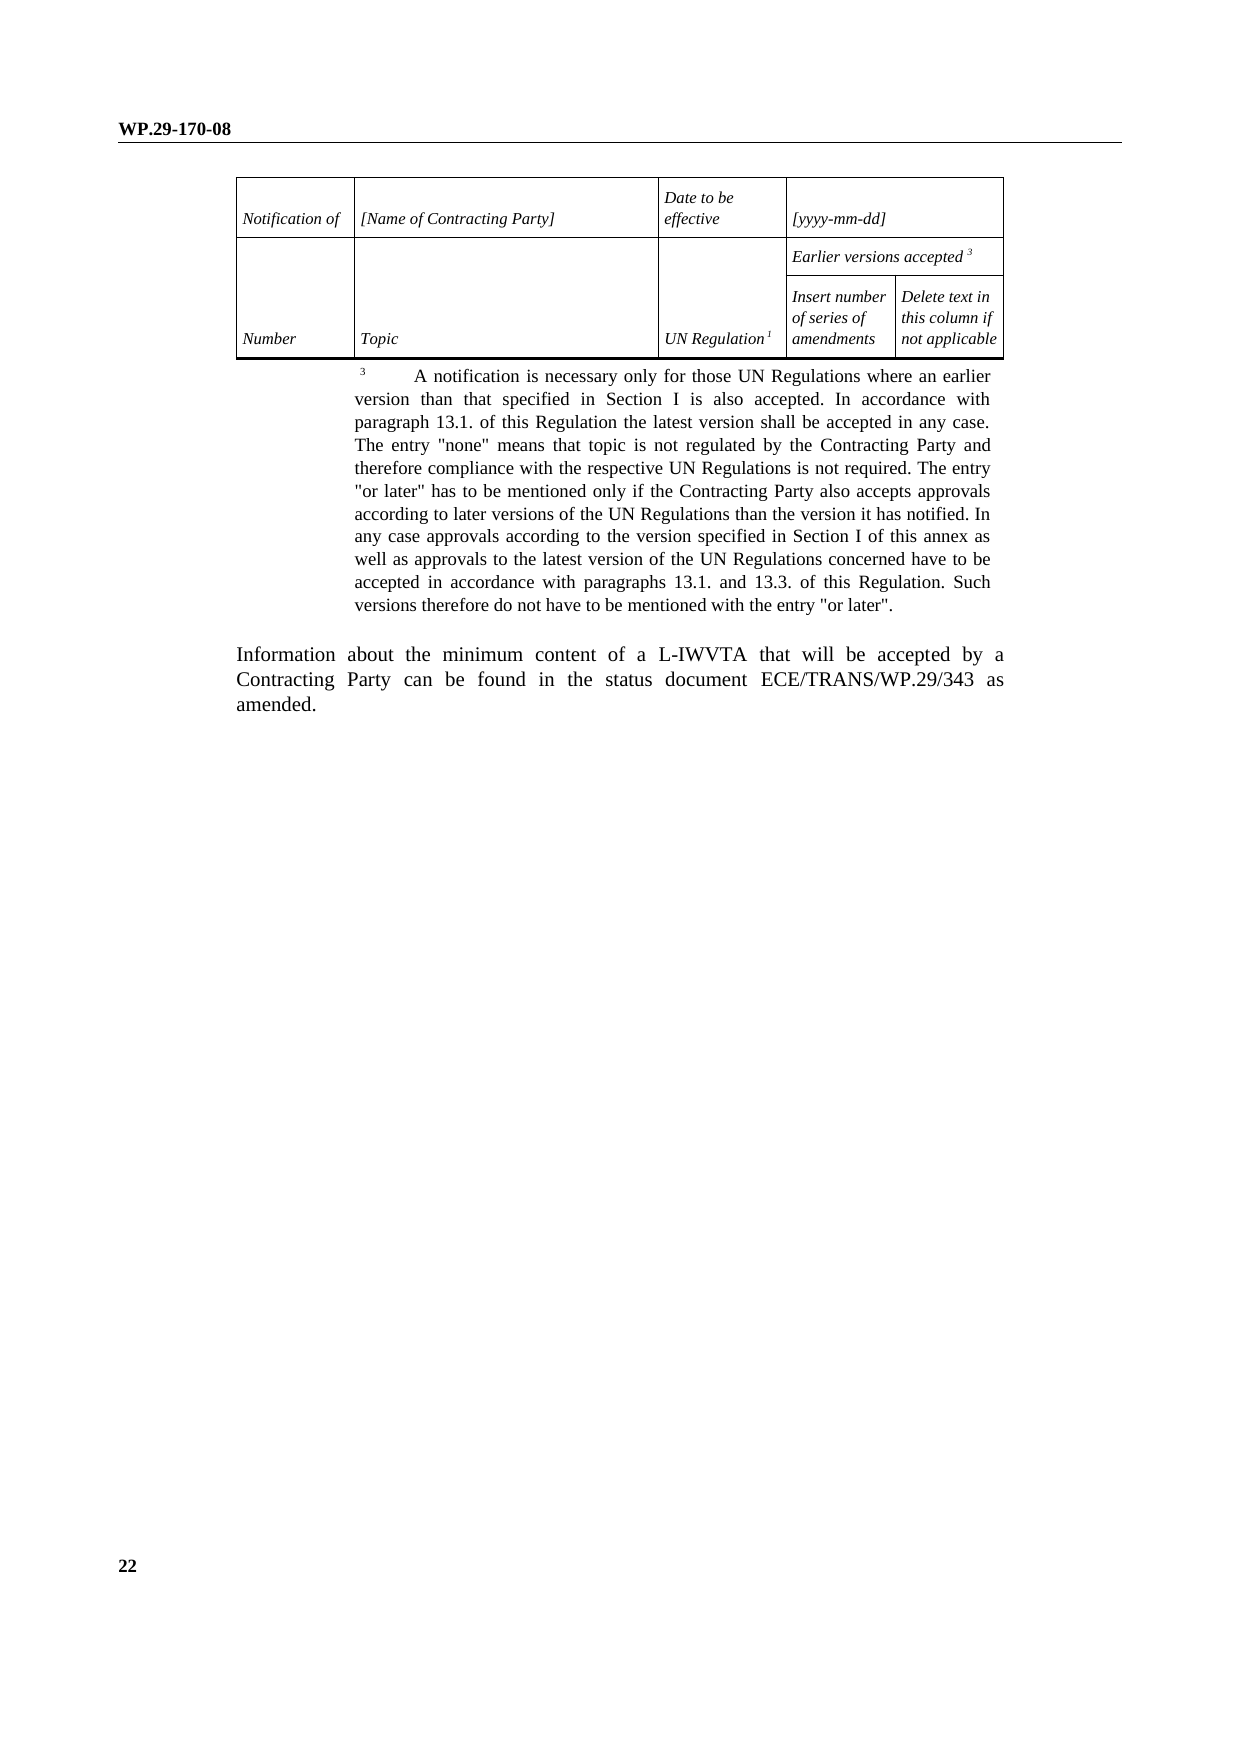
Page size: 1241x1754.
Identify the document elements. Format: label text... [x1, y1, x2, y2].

text Information about the minimum content of a L-IWVTA that will be accepted by a Contracting Party can be found in the status document ECE/TRANS/WP.29/343 as amended. [236, 641, 1004, 716]
table_cell Number [237, 238, 354, 357]
table_header Date to be effective [659, 178, 786, 237]
table_cell Insert number of series of amendments [787, 276, 895, 357]
table_cell Topic [355, 238, 658, 357]
table_header [Name of Contracting Party] [355, 178, 658, 237]
table_cell Delete text in this column if not applicable [896, 276, 1003, 357]
table_header [yyyy-mm-dd] [787, 178, 1003, 237]
table_header Notification of [237, 178, 354, 237]
table_cell Earlier versions accepted 3 [787, 238, 1003, 274]
table_cell UN Regulation 1 [659, 238, 786, 357]
table_cell 3 A notification is necessary only for those UN Regulations where an earlier version than that specified in Section I is also accepted. In accordance with paragraph 13.1. of this Regulation the latest version shall be accepted in any case. The entry "none" means that topic is not regulated by the Contracting Party and therefore compliance with the respective UN Regulations is not required. The entry "or later" has to be mentioned only if the Contracting Party also accepts approvals according to later versions of the UN Regulations than the version it has notified. In any case approvals according to the version specified in Section I of this annex as well as approvals to the latest version of the UN Regulations concerned have to be accepted in accordance with paragraphs 13.1. and 13.3. of this Regulation. Such versions therefore do not have to be mentioned with the entry "or later". [236, 360, 1004, 629]
